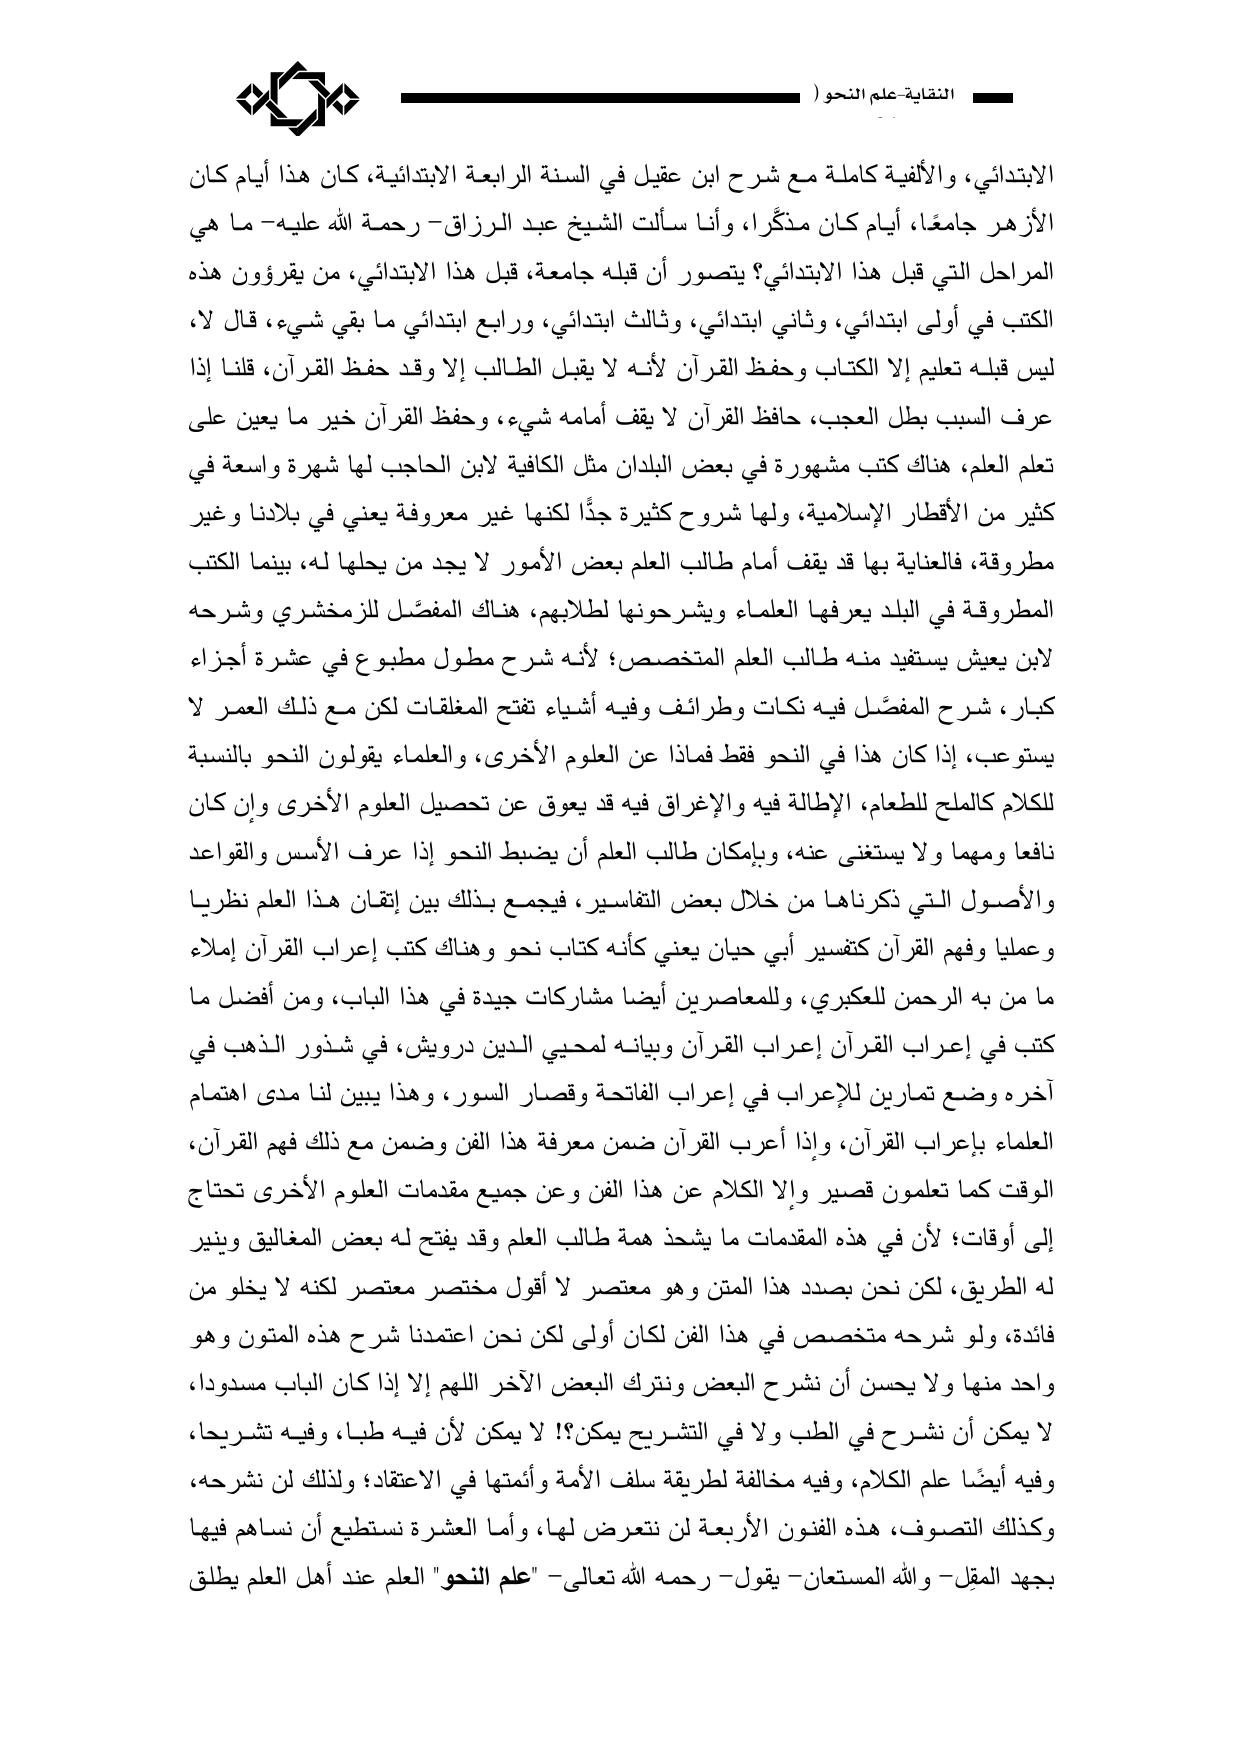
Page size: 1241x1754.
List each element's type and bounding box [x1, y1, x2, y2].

text [187, 150, 1053, 1600]
